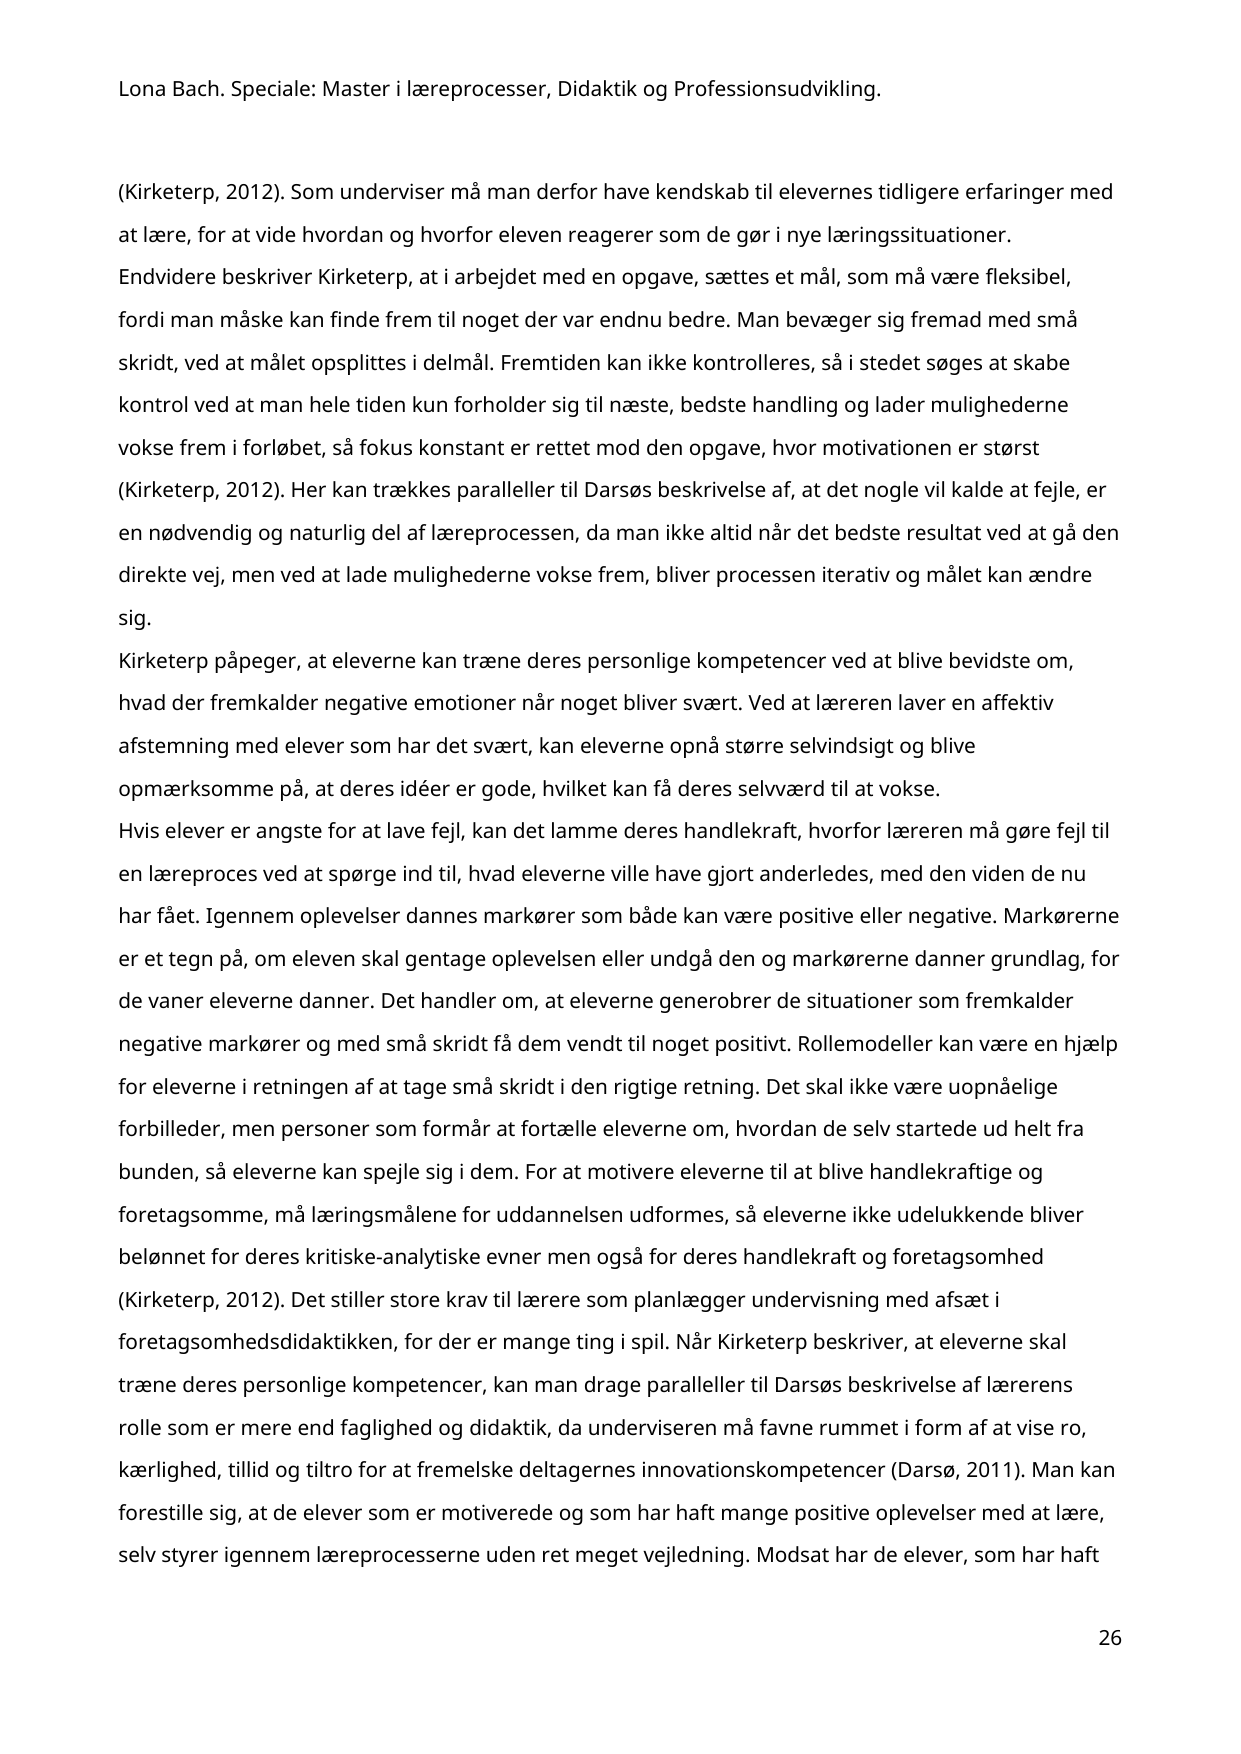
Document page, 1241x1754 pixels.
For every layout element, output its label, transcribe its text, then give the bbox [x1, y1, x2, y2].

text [118, 177, 1122, 248]
text Endvidere beskriver Kirketerp, at i arbejdet med en opgave, sættes et mål, som må være fleksibel, fordi man måske kan finde frem til noget der var endnu bedre. Man bevæger sig fremad med små skridt, ved at målet opsplittes i delmål. Fremtiden kan ikke kontrolleres, så i stedet søges at skabe kontrol ved at man hele tiden kun forholder sig til næste, bedste handling og lader mulighederne vokse frem i forløbet, så fokus konstant er rettet mod den opgave, hvor motivationen er størst (Kirketerp, 2012). Her kan trækkes paralleller til Darsøs beskrivelse af, at det nogle vil kalde at fejle, er en nødvendig og naturlig del af læreprocessen, da man ikke altid når det bedste resultat ved at gå den direkte vej, men ved at lade mulighederne vokse frem, bliver processen iterativ og målet kan ændre sig. [118, 262, 1122, 632]
text Kirketerp påpeger, at eleverne kan træne deres personlige kompetencer ved at blive bevidste om, hvad der fremkalder negative emotioner når noget bliver svært. Ved at læreren laver en affektiv afstemning med elever som har det svært, kan eleverne opnå større selvindsigt og blive opmærksomme på, at deres idéer er gode, hvilket kan få deres selvværd til at vokse. [118, 646, 1122, 802]
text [118, 816, 1122, 1569]
